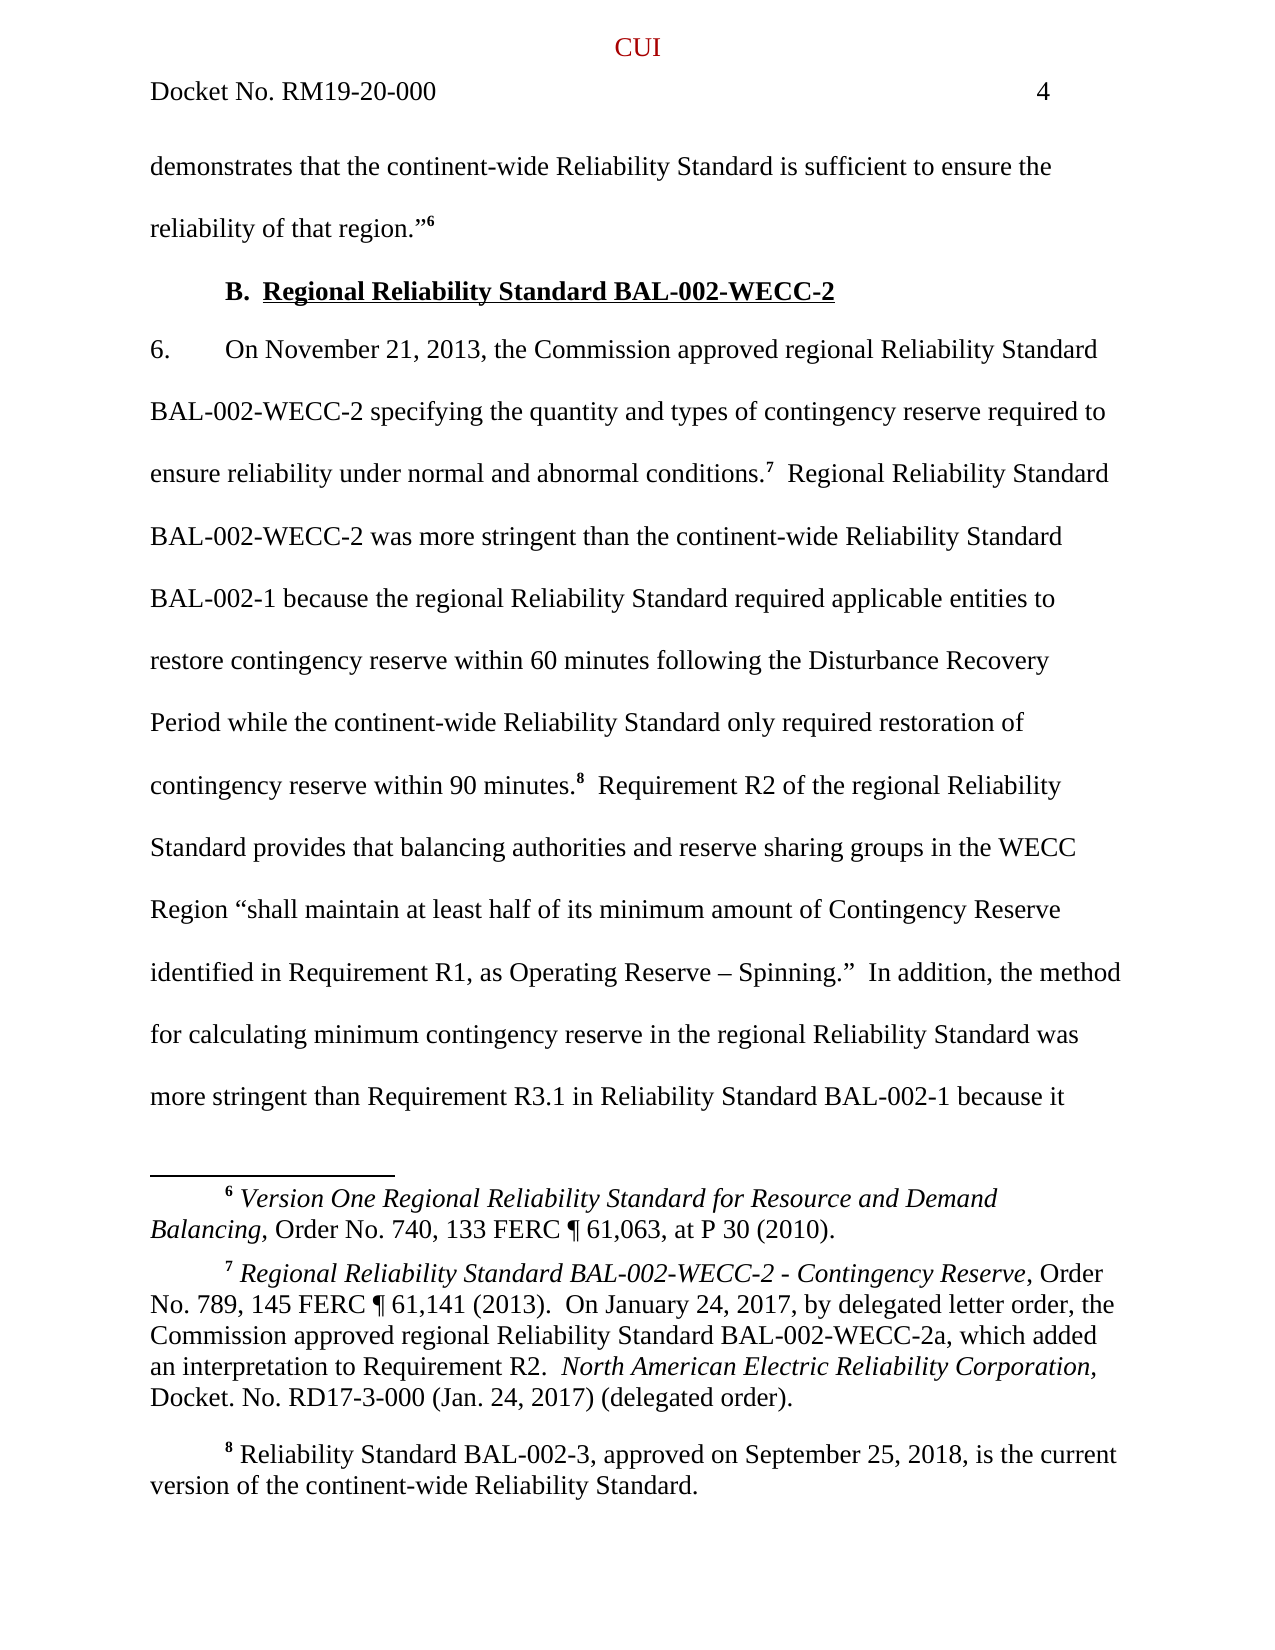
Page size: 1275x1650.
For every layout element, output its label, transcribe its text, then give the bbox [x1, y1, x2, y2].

subtitle Regional Reliability Standard BAL-002-WECC-2 [225, 274, 1125, 306]
text On November 21, 2013, the Commission approved regional Reliability Standard BAL-002-WECC-2 specifying the quantity and types of contingency reserve required to ensure reliability under normal and abnormal conditions. Regional Reliability Standard BAL-002-WECC-2 was more stringent than the continent-wide Reliability Standard BAL-002-1 because the regional Reliability Standard required applicable entities to restore contingency reserve within 60 minutes following the Disturbance Recovery Period while the continent-wide Reliability Standard only required restoration of contingency reserve within 90 minutes. Requirement R2 of the regional Reliability Standard provides that balancing authorities and reserve sharing groups in the WECC Region “shall maintain at least half of its minimum amount of Contingency Reserve identified in Requirement R1, as Operating Reserve – Spinning.” In addition, the method for calculating minimum contingency reserve in the regional Reliability Standard was more stringent than Requirement R3.1 in Reliability Standard BAL-002-1 because it required minimum contingency reserve levels that will be at least equal to the Reliability Standard minimum (i.e., equal to the most severe single contingency) and more often will be greater. [150, 333, 1125, 1111]
list While a Regional Entity may propose regional Reliability Standards that address specific, unique regional conditions and circumstances, such regional Reliability Standards can be retired if those justifications are no longer relevant. Accordingly, the Commission may approve retirement of a more stringent regional requirement “if the Regional Entity demonstrates that the continent-wide Reliability Standard is sufficient to ensure the reliability of that region.” [150, 150, 1125, 243]
